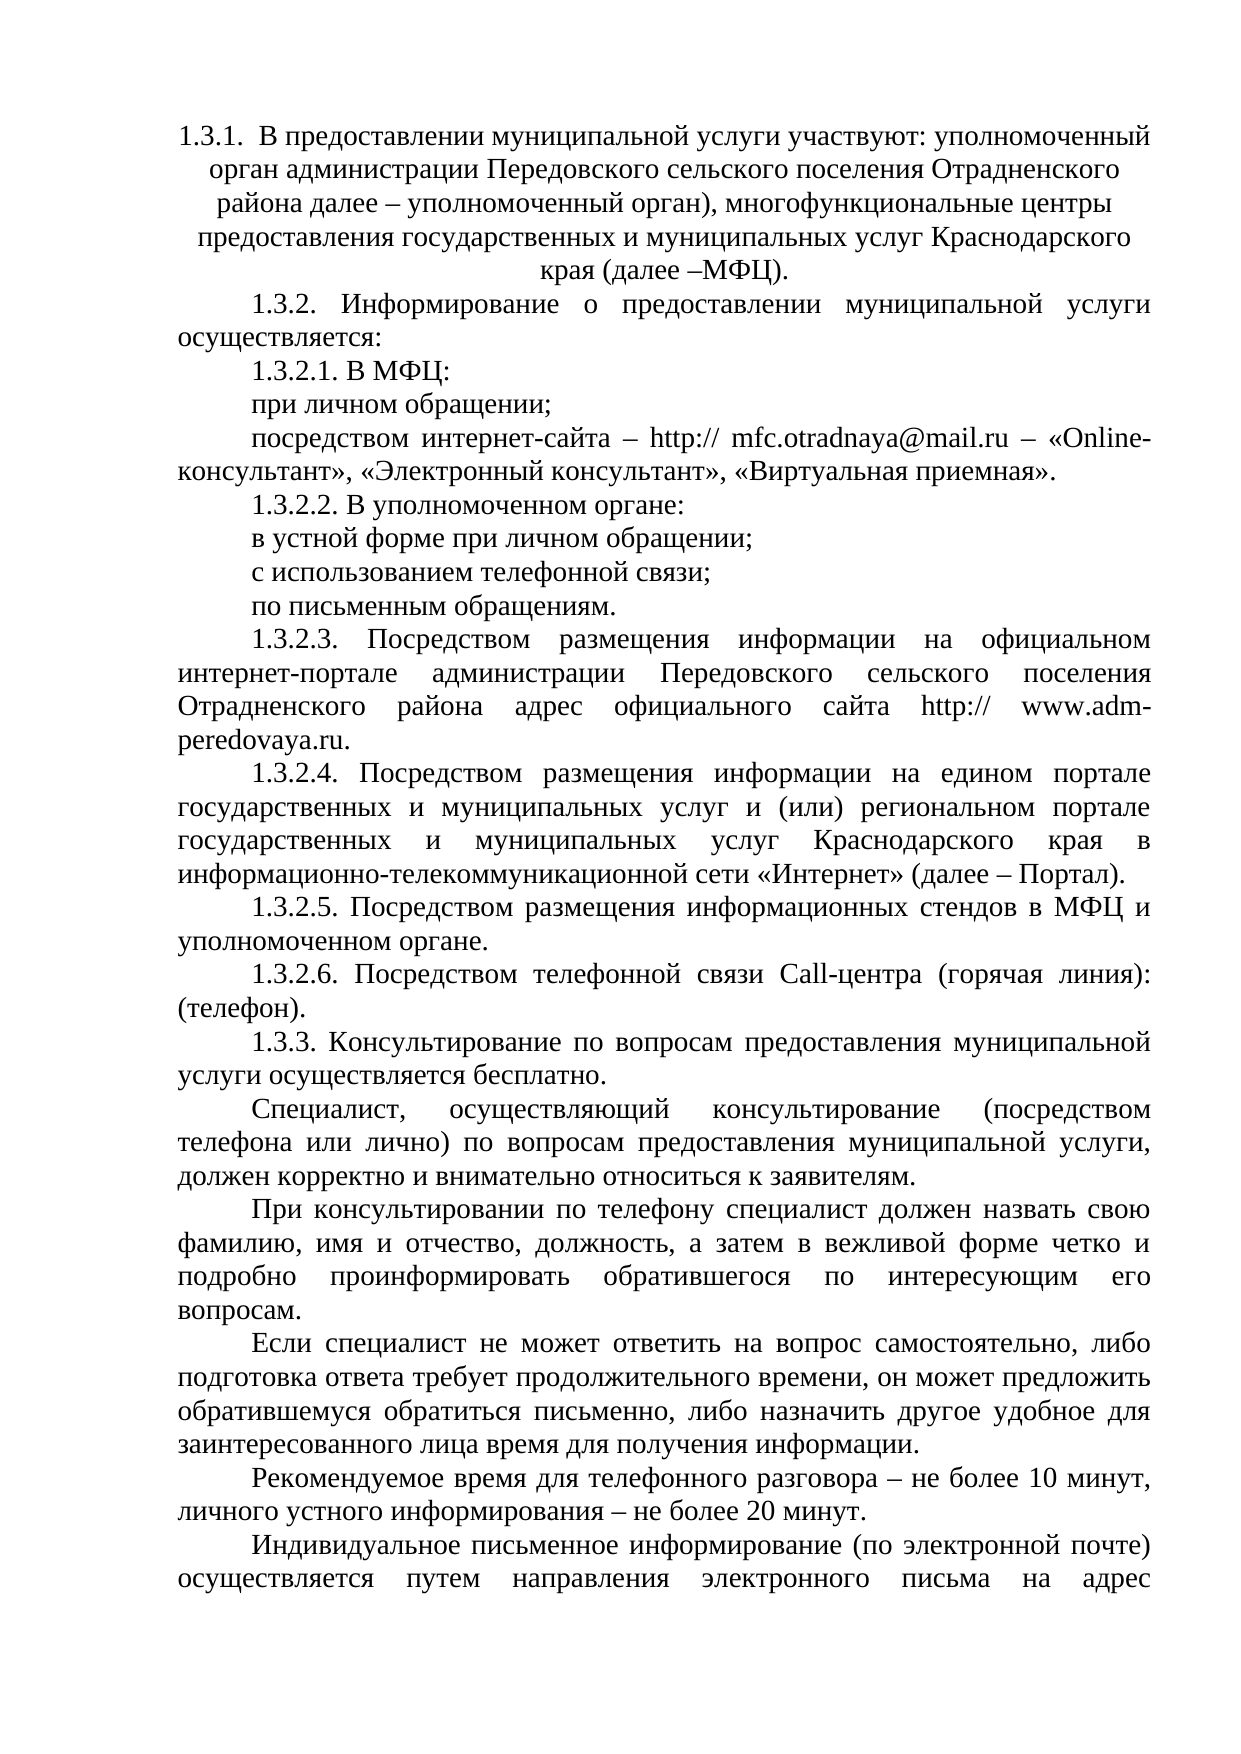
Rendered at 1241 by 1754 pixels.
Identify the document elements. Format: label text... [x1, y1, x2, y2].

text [177, 1527, 1152, 1594]
text посредством интернет-сайта – http:// mfc.otradnaya@mail.ru – «Online-консультант», «Электронный консультант», «Виртуальная приемная». [177, 420, 1152, 487]
text 1.3.2.3. Посредством размещения информации на официальном интернет-портале администрации Передовского сельского поселения Отрадненского района адрес официального сайта http:// www.adm-peredovaya.ru. [177, 621, 1152, 755]
text 1.3.2.5. Посредством размещения информационных стендов в МФЦ и уполномоченном органе. [177, 889, 1152, 957]
text 1.3.2.1. В МФЦ: [177, 353, 1152, 386]
text Если специалист не может ответить на вопрос самостоятельно, либо подготовка ответа требует продолжительного времени, он может предложить обратившемуся обратиться письменно, либо назначить другое удобное для заинтересованного лица время для получения информации. [177, 1326, 1152, 1460]
text при личном обращении; [177, 386, 1152, 420]
text 1.3.2.4. Посредством размещения информации на едином портале государственных и муниципальных услуг и (или) региональном портале государственных и муниципальных услуг Краснодарского края в информационно-телекоммуникационной сети «Интернет» (далее – Портал). [177, 755, 1152, 889]
text по письменным обращениям. [177, 588, 1152, 621]
text 1.3.1. В предоставлении муниципальной услуги участвуют: уполномоченный орган администрации Передовского сельского поселения Отрадненского района далее – уполномоченный орган), многофункциональные центры предоставления государственных и муниципальных услуг Краснодарского края (далее –МФЦ). [177, 118, 1152, 286]
text в устной форме при личном обращении; [177, 521, 1152, 554]
text Специалист, осуществляющий консультирование (посредством телефона или лично) по вопросам предоставления муниципальной услуги, должен корректно и внимательно относиться к заявителям. [177, 1091, 1152, 1191]
text с использованием телефонной связи; [177, 554, 1152, 588]
text 1.3.2.2. В уполномоченном органе: [177, 487, 1152, 521]
text Рекомендуемое время для телефонного разговора – не более 10 минут, личного устного информирования – не более 20 минут. [177, 1460, 1152, 1527]
text 1.3.3. Консультирование по вопросам предоставления муниципальной услуги осуществляется бесплатно. [177, 1024, 1152, 1091]
text 1.3.2. Информирование о предоставлении муниципальной услуги осуществляется: [177, 286, 1152, 353]
text При консультировании по телефону специалист должен назвать свою фамилию, имя и отчество, должность, а затем в вежливой форме четко и подробно проинформировать обратившегося по интересующим его вопросам. [177, 1191, 1152, 1326]
text 1.3.2.6. Посредством телефонной связи Call-центра (горячая линия): (телефон). [177, 957, 1152, 1024]
